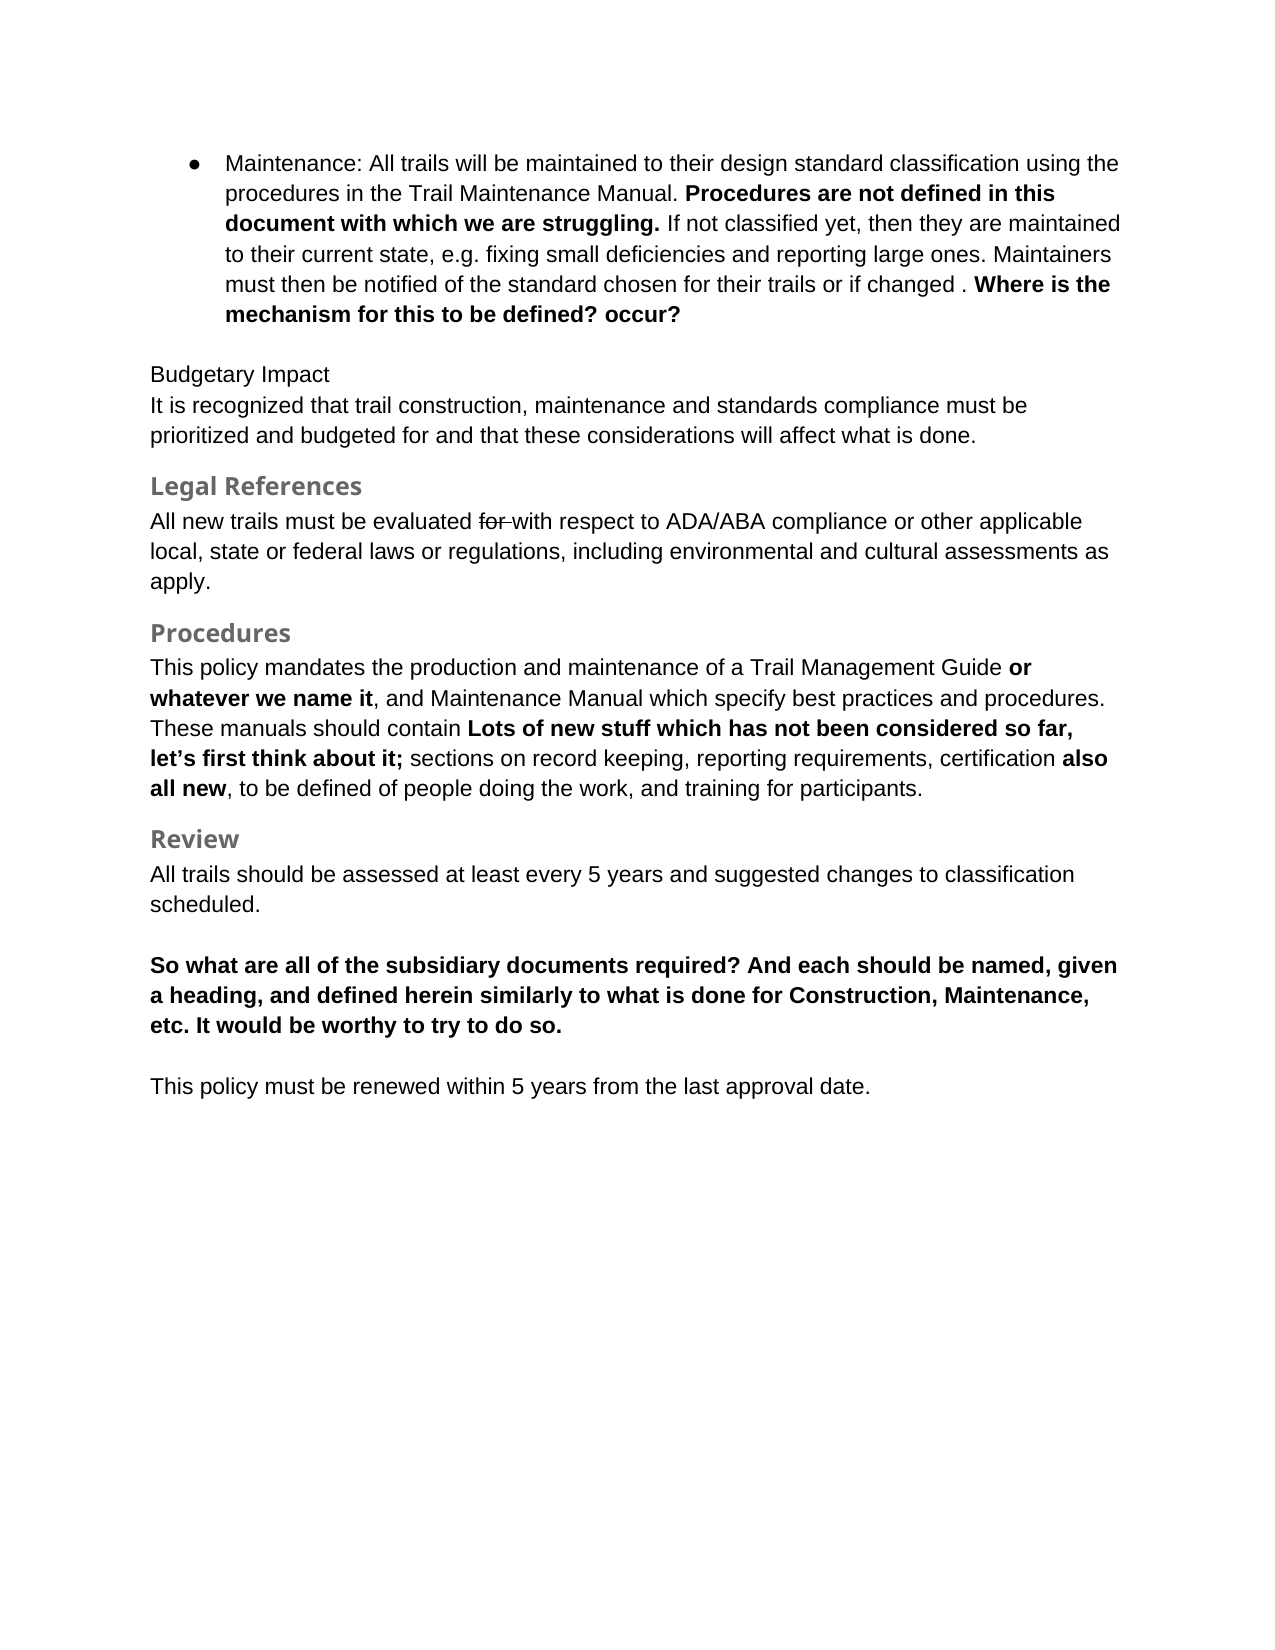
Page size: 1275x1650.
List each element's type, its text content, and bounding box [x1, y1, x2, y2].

subtitle Legal References [150, 469, 1125, 503]
text Budgetary Impact [150, 361, 1125, 388]
text All new trails must be evaluated for with respect to ADA/ABA compliance or other applicable local, state or federal laws or regulations, including environmental and cultural assessments as apply. [150, 508, 1125, 595]
text This policy must be renewed within 5 years from the last approval date. [150, 1073, 1125, 1099]
list Maintenance: All trails will be maintained to their design standard classification using the procedures in the Trail Maintenance Manual. Procedures are not defined in this document with which we are struggling. If not classified yet, then they are maintained to their current state, e.g. fixing small deficiencies and reporting large ones. Maintainers must then be notified of the standard chosen for their trails or if changed . Where is the mechanism for this to be defined? occur? [187, 150, 1125, 327]
text So what are all of the subsidiary documents required? And each should be named, given a heading, and defined herein similarly to what is done for Construction, Maintenance, etc. It would be worthy to try to do so. [150, 952, 1125, 1039]
text All trails should be assessed at least every 5 years and suggested changes to classification scheduled. [150, 861, 1125, 918]
text This policy mandates the production and maintenance of a Trail Management Guide or whatever we name it, and Maintenance Manual which specify best practices and procedures. These manuals should contain Lots of new stuff which has not been considered so far, let’s first think about it; sections on record keeping, reporting requirements, certification also all new, to be defined of people doing the work, and training for participants. [150, 654, 1125, 802]
subtitle Review [150, 822, 1125, 856]
text It is recognized that trail construction, maintenance and standards compliance must be prioritized and budgeted for and that these considerations will affect what is done. [150, 392, 1125, 448]
subtitle Procedures [150, 615, 1125, 649]
